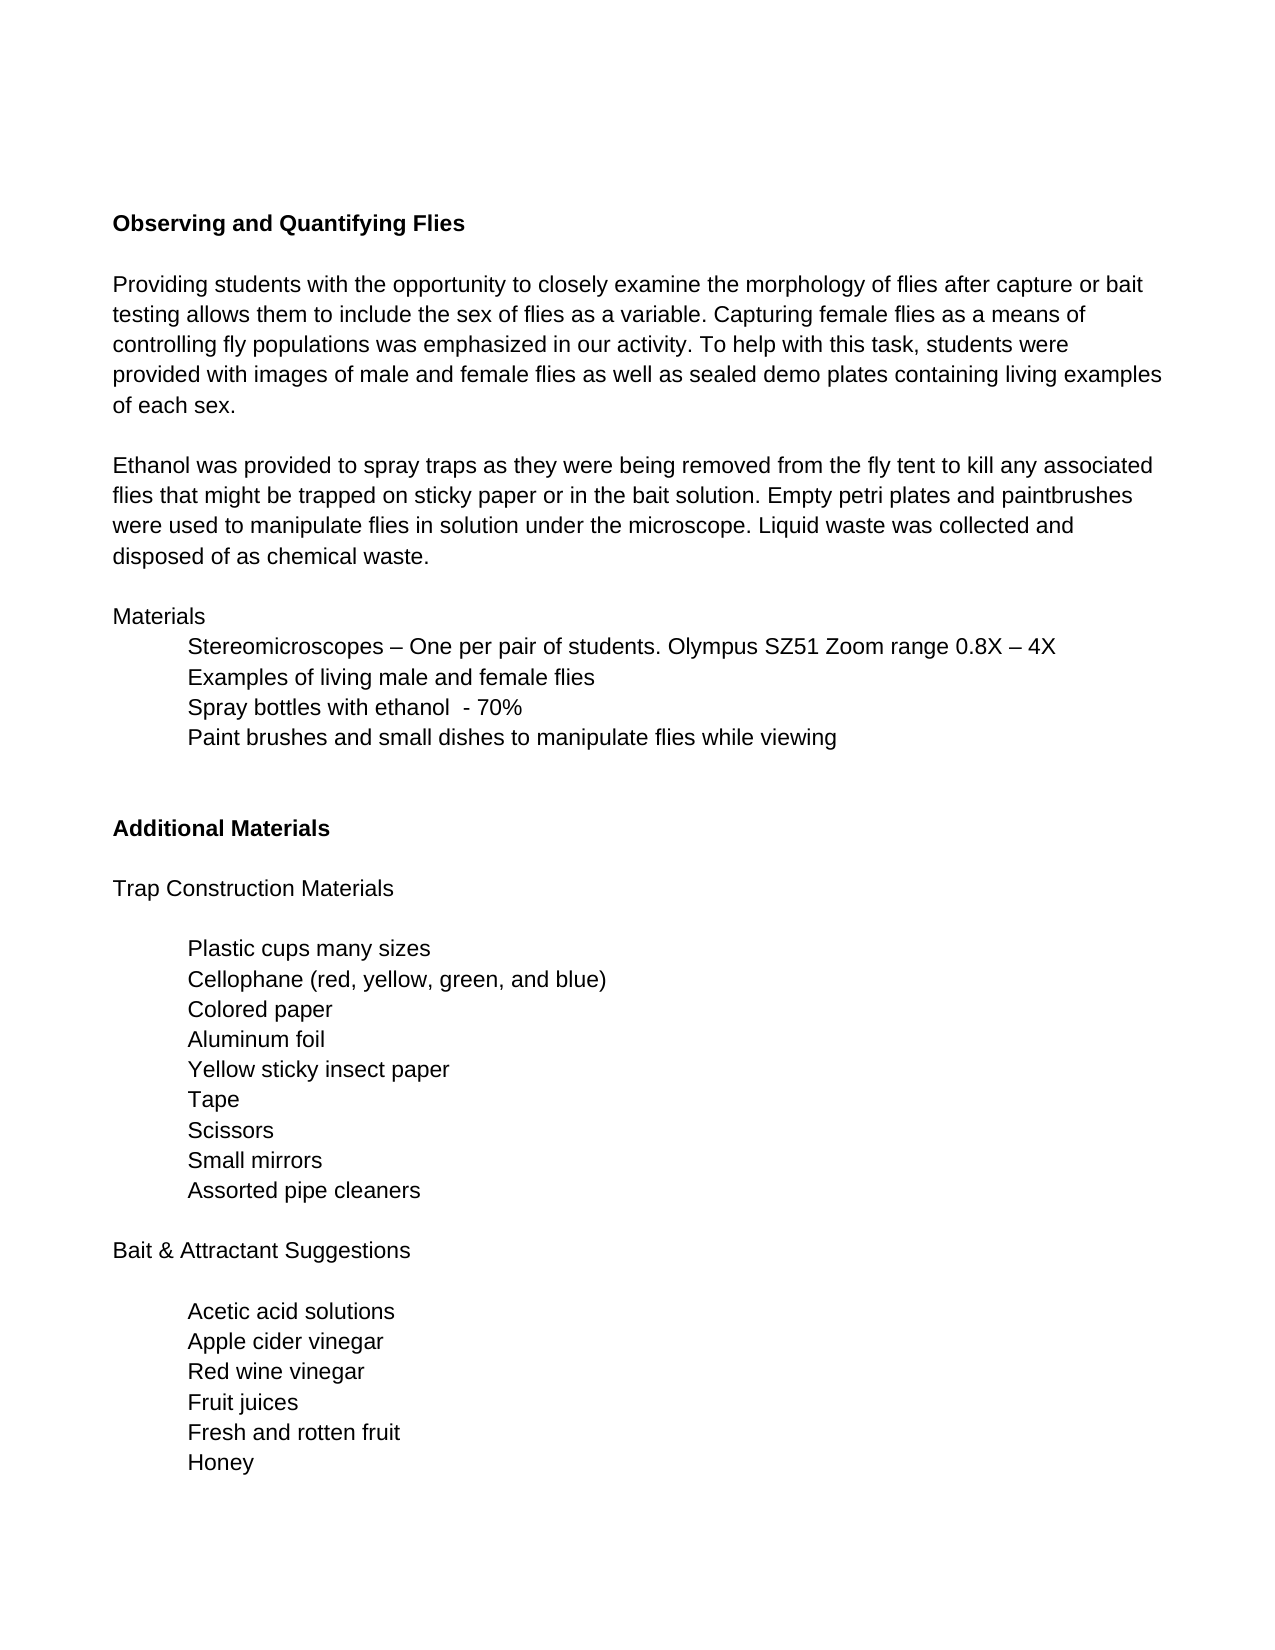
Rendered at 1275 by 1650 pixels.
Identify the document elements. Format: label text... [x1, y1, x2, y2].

text Acetic acid solutions [112, 1298, 1162, 1324]
text Providing students with the opportunity to closely examine the morphology of flies after capture or bait testing allows them to include the sex of flies as a variable. Capturing female flies as a means of controlling fly populations was emphasized in our activity. To help with this task, students were provided with images of male and female flies as well as sealed demo plates containing living examples of each sex. [112, 271, 1162, 418]
text Observing and Quantifying Flies [112, 210, 1162, 237]
text Small mirrors [112, 1147, 1162, 1173]
text Apple cider vinegar [112, 1328, 1162, 1354]
text Red wine vinegar [112, 1358, 1162, 1385]
text Additional Materials [112, 814, 1162, 841]
text Yellow sticky insect paper [112, 1056, 1162, 1083]
text Scissors [112, 1117, 1162, 1143]
text Spray bottles with ethanol - 70% [112, 694, 1162, 720]
text Plastic cups many sizes [112, 935, 1162, 962]
text Cellophane (red, yellow, green, and blue) [112, 966, 1162, 992]
text Fruit juices [112, 1388, 1162, 1415]
text Trap Construction Materials [112, 875, 1162, 901]
text Tape [112, 1086, 1162, 1113]
text Honey [112, 1449, 1162, 1475]
text Assorted pipe cleaners [112, 1177, 1162, 1203]
text Fresh and rotten fruit [112, 1419, 1162, 1445]
text Ethanol was provided to spray traps as they were being removed from the fly tent to kill any associated flies that might be trapped on sticky paper or in the bait solution. Empty petri plates and paintbrushes were used to manipulate flies in solution under the microscope. Liquid waste was collected and disposed of as chemical waste. [112, 452, 1162, 569]
text Examples of living male and female flies [112, 663, 1162, 690]
text Aluminum foil [112, 1026, 1162, 1052]
text Bait & Attractant Suggestions [112, 1237, 1162, 1264]
text Stereomicroscopes – One per pair of students. Olympus SZ51 Zoom range 0.8X – 4X [112, 633, 1162, 660]
text Paint brushes and small dishes to manipulate flies while viewing [112, 724, 1162, 750]
text Materials [112, 603, 1162, 629]
text Colored paper [112, 996, 1162, 1022]
